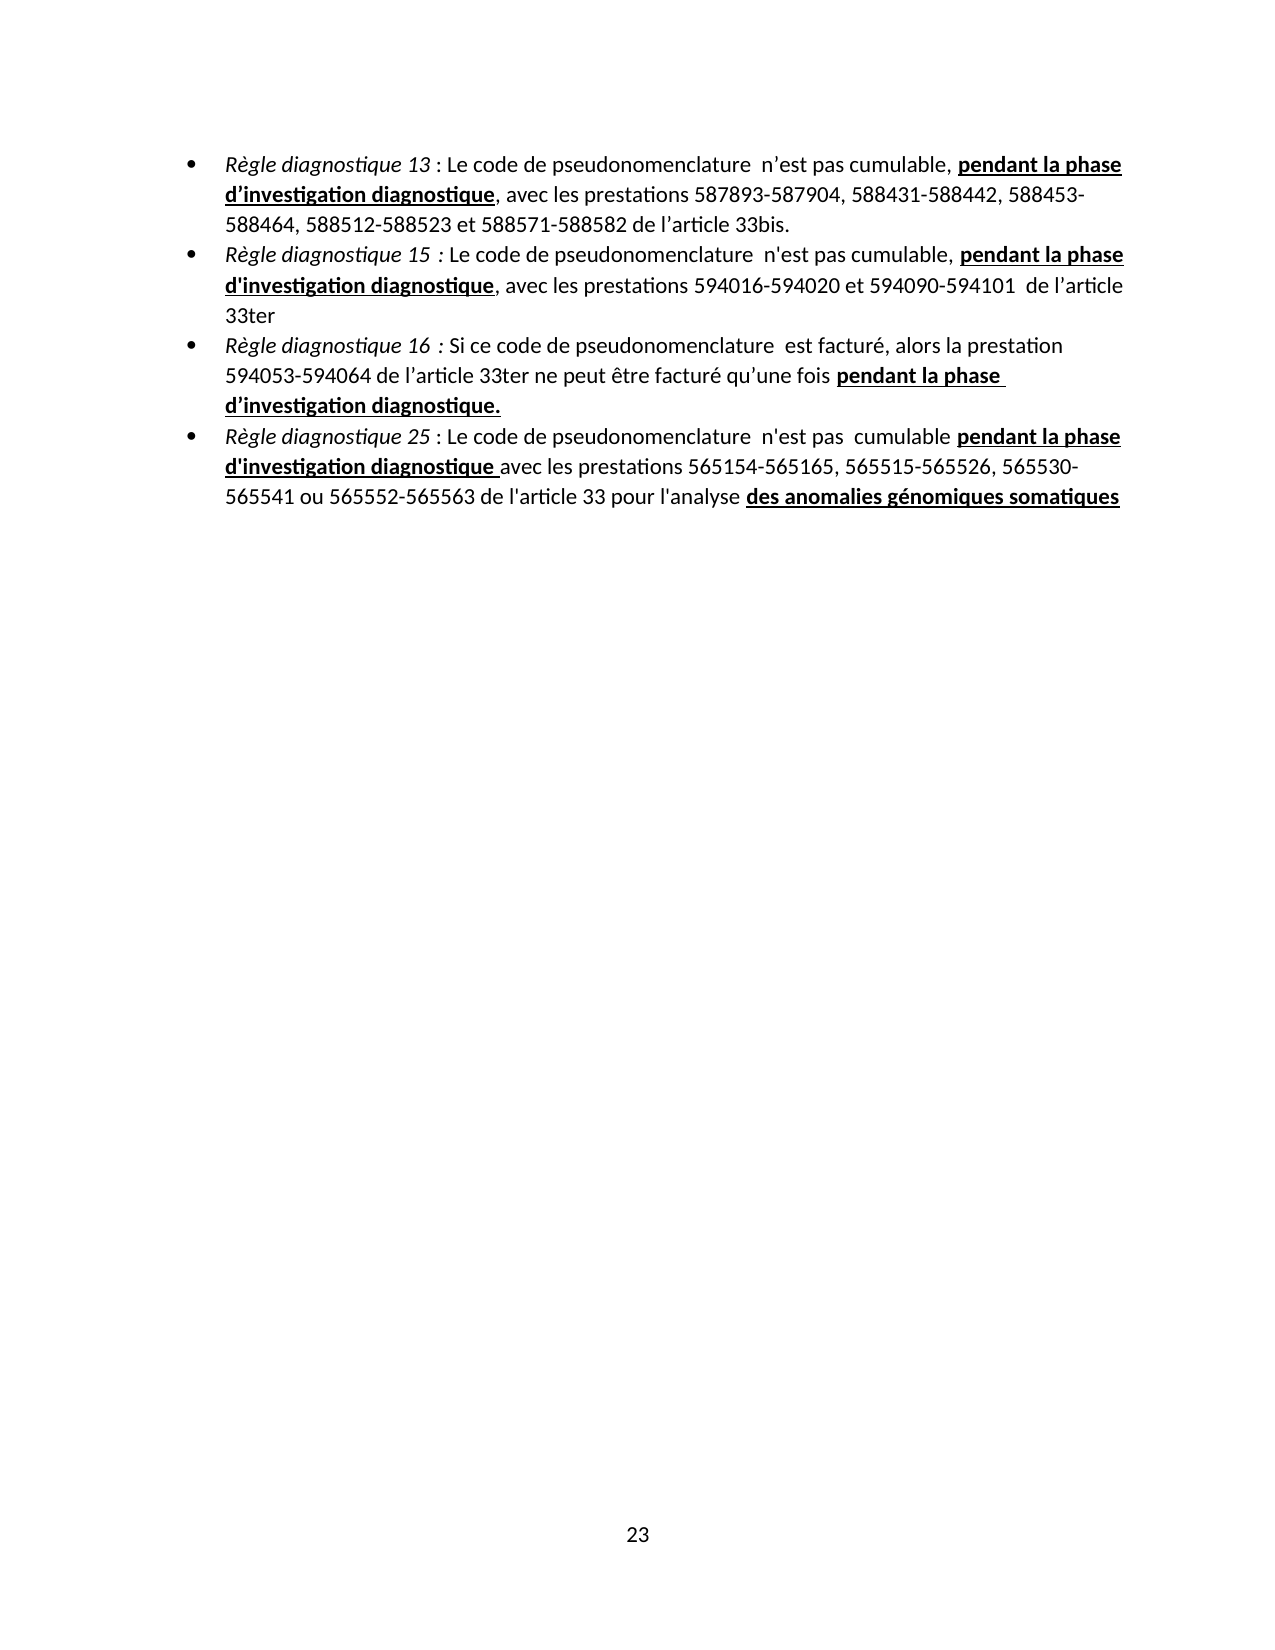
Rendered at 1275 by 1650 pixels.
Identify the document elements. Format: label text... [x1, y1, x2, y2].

list Règle diagnostique 15 : Le code de pseudonomenclature n'est pas cumulable, pendant la phase d'investigation diagnostique, avec les prestations 594016-594020 et 594090-594101 de l’article 33ter [187, 241, 1125, 329]
list Règle diagnostique 25 : Le code de pseudonomenclature n'est pas cumulable pendant la phase d'investigation diagnostique avec les prestations 565154-565165, 565515-565526, 565530-565541 ou 565552-565563 de l'article 33 pour l'analyse des anomalies génomiques somatiques [187, 422, 1125, 510]
list Règle diagnostique 16 : Si ce code de pseudonomenclature est facturé, alors la prestation 594053-594064 de l’article 33ter ne peut être facturé qu’une fois pendant la phase d’investigation diagnostique. [187, 331, 1125, 420]
list Règle diagnostique 13 : Le code de pseudonomenclature n’est pas cumulable, pendant la phase d’investigation diagnostique, avec les prestations 587893-587904, 588431-588442, 588453-588464, 588512-588523 et 588571-588582 de l’article 33bis. [187, 150, 1125, 238]
